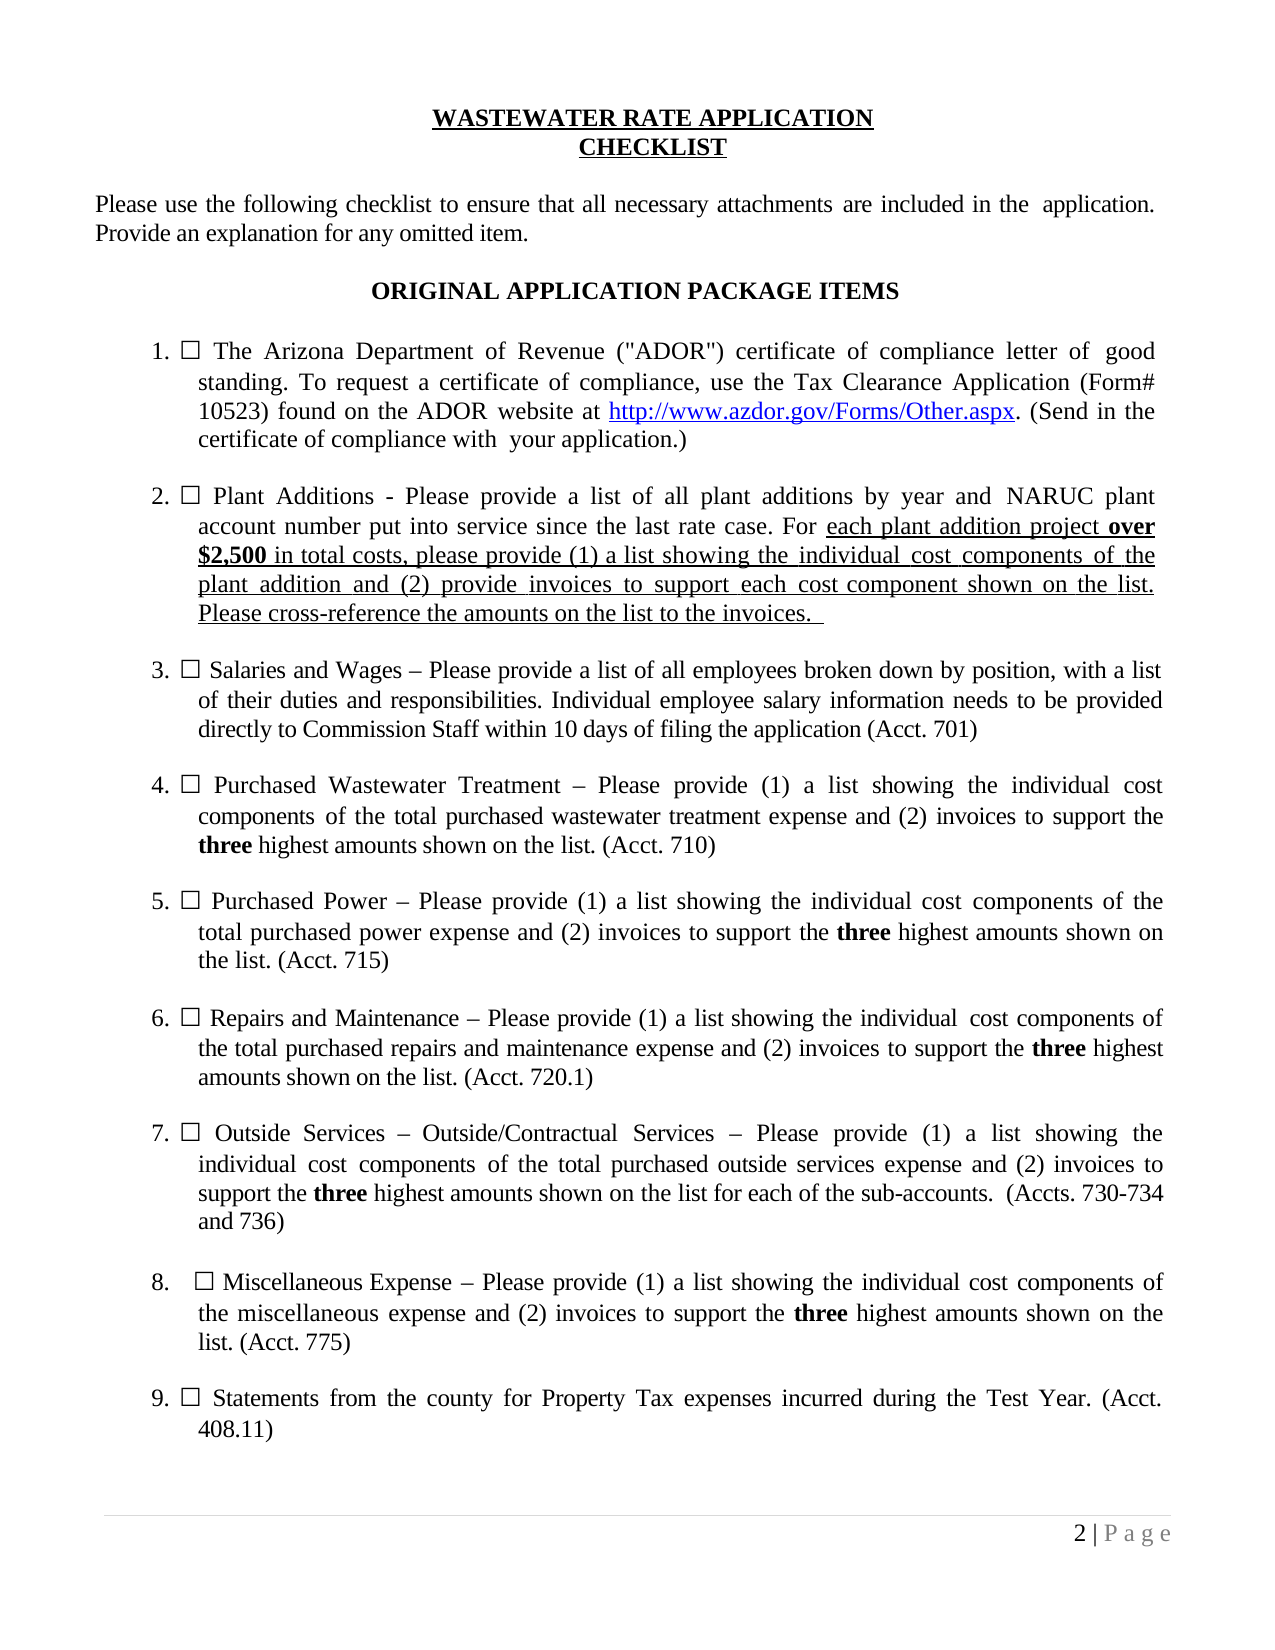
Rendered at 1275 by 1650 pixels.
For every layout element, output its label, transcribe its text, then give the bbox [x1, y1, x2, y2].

list Salaries and Wages – Please provide a list of all employees broken down by position, with a list of their duties and responsibilities. Individual employee salary information needs to be provided directly to Commission Staff within 10 days of filing the application (Acct. 701) [151, 651, 1163, 743]
text Please use the following checklist to ensure that all necessary attachments are included in the application. Provide an explanation for any omitted item. [95, 189, 1156, 247]
list Miscellaneous Expense – Please provide (1) a list showing the individual cost components of the miscellaneous expense and (2) invoices to support the three highest amounts shown on the list. (Acct. 775) [151, 1264, 1163, 1356]
list Statements from the county for Property Tax expenses incurred during the Test Year. (Acct. 408.11) [151, 1379, 1163, 1442]
list Outside Services – Outside/Contractual Services – Please provide (1) a list showing the individual cost components of the total purchased outside services expense and (2) invoices to support the three highest amounts shown on the list for each of the sub-accounts. (Accts. 730-734 and 736) [151, 1115, 1163, 1235]
list Repairs and Maintenance – Please provide (1) a list showing the individual cost components of the total purchased repairs and maintenance expense and (2) invoices to support the three highest amounts shown on the list. (Acct. 720.1) [151, 999, 1163, 1091]
list Plant Additions - Please provide a list of all plant additions by year and NARUC plant account number put into service since the last rate case. For each plant addition project over $2,500 in total costs, please provide (1) a list showing the individual cost components of the plant addition and (2) provide invoices to support each cost component shown on the list. Please cross-reference the amounts on the list to the invoices. [151, 477, 1155, 626]
list Purchased Wastewater Treatment – Please provide (1) a list showing the individual cost components of the total purchased wastewater treatment expense and (2) invoices to support the three highest amounts shown on the list. (Acct. 710) [151, 767, 1163, 858]
subtitle WASTEWATER RATE APPLICATION CHECKLIST [357, 103, 948, 161]
list Purchased Power – Please provide (1) a list showing the individual cost components of the total purchased power expense and (2) invoices to support the three highest amounts shown on the list. (Acct. 715) [151, 883, 1163, 974]
list The Arizona Department of Revenue ("ADOR") certificate of compliance letter of good standing. To request a certificate of compliance, use the Tax Clearance Application (Form# 10523) found on the ADOR website at http://www.azdor.gov/Forms/Other.aspx. (Send in the certificate of compliance with your application.) [151, 333, 1155, 453]
text ORIGINAL APPLICATION PACKAGE ITEMS [367, 276, 903, 305]
